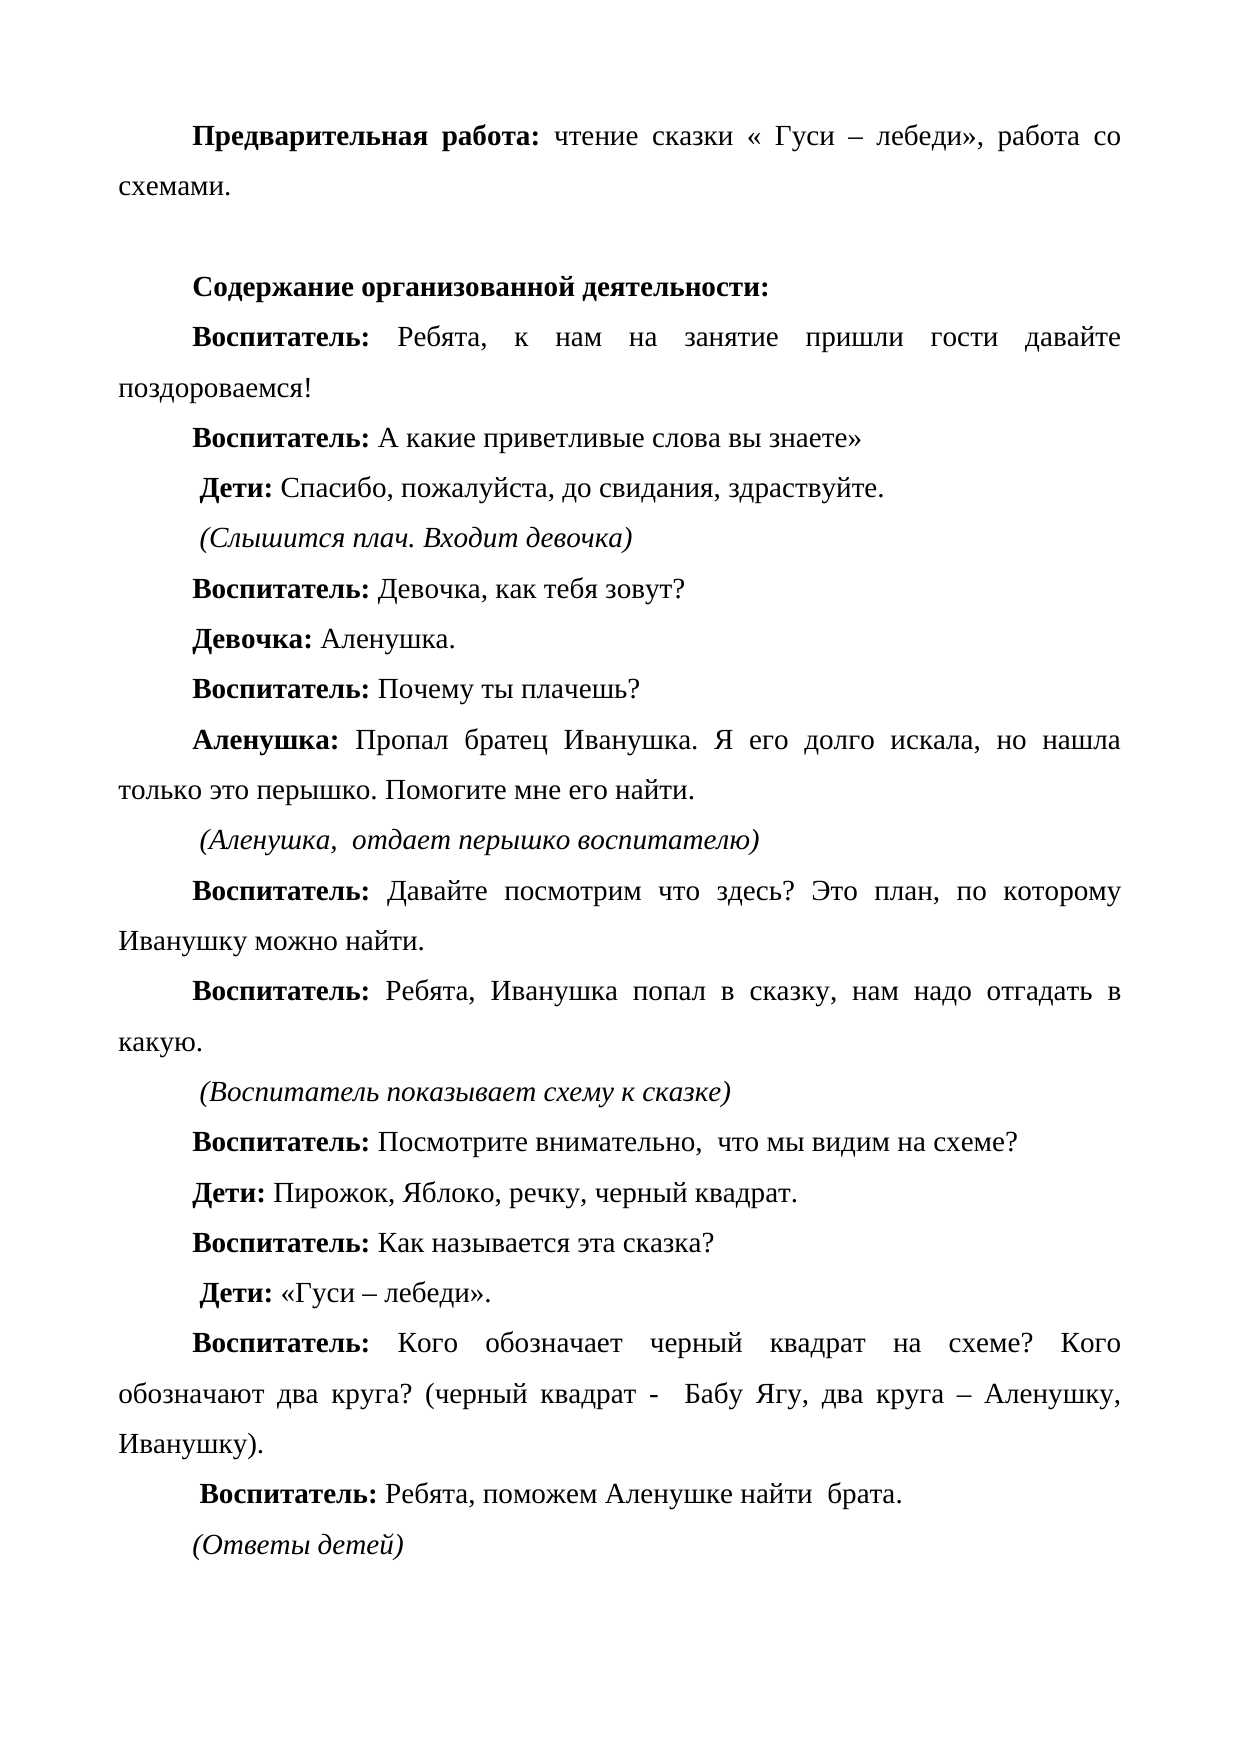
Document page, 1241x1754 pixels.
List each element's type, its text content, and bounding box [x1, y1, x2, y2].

text Девочка: Аленушка. [118, 621, 1122, 655]
text Воспитатель: Давайте посмотрим что здесь? Это план, по которому Иванушку можно найти. [118, 873, 1122, 957]
text (Воспитатель показывает схему к сказке) [118, 1074, 1122, 1108]
text (Ответы детей) [118, 1527, 1122, 1560]
text Воспитатель: Ребята, поможем Аленушке найти брата. [118, 1477, 1122, 1510]
text Содержание организованной деятельности: [118, 269, 1122, 303]
text Воспитатель: Как называется эта сказка? [118, 1225, 1122, 1258]
text Воспитатель: А какие приветливые слова вы знаете» [118, 420, 1122, 453]
text Предварительная работа: чтение сказки « Гуси – лебеди», работа со схемами. [118, 118, 1122, 202]
text Воспитатель: Девочка, как тебя зовут? [118, 571, 1122, 604]
text Воспитатель: Почему ты плачешь? [118, 672, 1122, 705]
text Дети: Спасибо, пожалуйста, до свидания, здраствуйте. [118, 470, 1122, 504]
text Дети: Пирожок, Яблоко, речку, черный квадрат. [118, 1175, 1122, 1208]
text Воспитатель: Кого обозначает черный квадрат на схеме? Кого обозначают два круга? (черный квадрат - Бабу Ягу, два круга – Аленушку, Иванушку). [118, 1326, 1122, 1460]
text (Аленушка, отдает перышко воспитателю) [118, 822, 1122, 856]
text Воспитатель: Ребята, к нам на занятие пришли гости давайте поздороваемся! [118, 319, 1122, 403]
text Аленушка: Пропал братец Иванушка. Я его долго искала, но нашла только это перышко. Помогите мне его найти. [118, 722, 1122, 806]
text Воспитатель: Ребята, Иванушка попал в сказку, нам надо отгадать в какую. [118, 973, 1122, 1057]
text (Слышится плач. Входит девочка) [118, 521, 1122, 554]
text Дети: «Гуси – лебеди». [118, 1275, 1122, 1309]
text Воспитатель: Посмотрите внимательно, что мы видим на схеме? [118, 1124, 1122, 1158]
